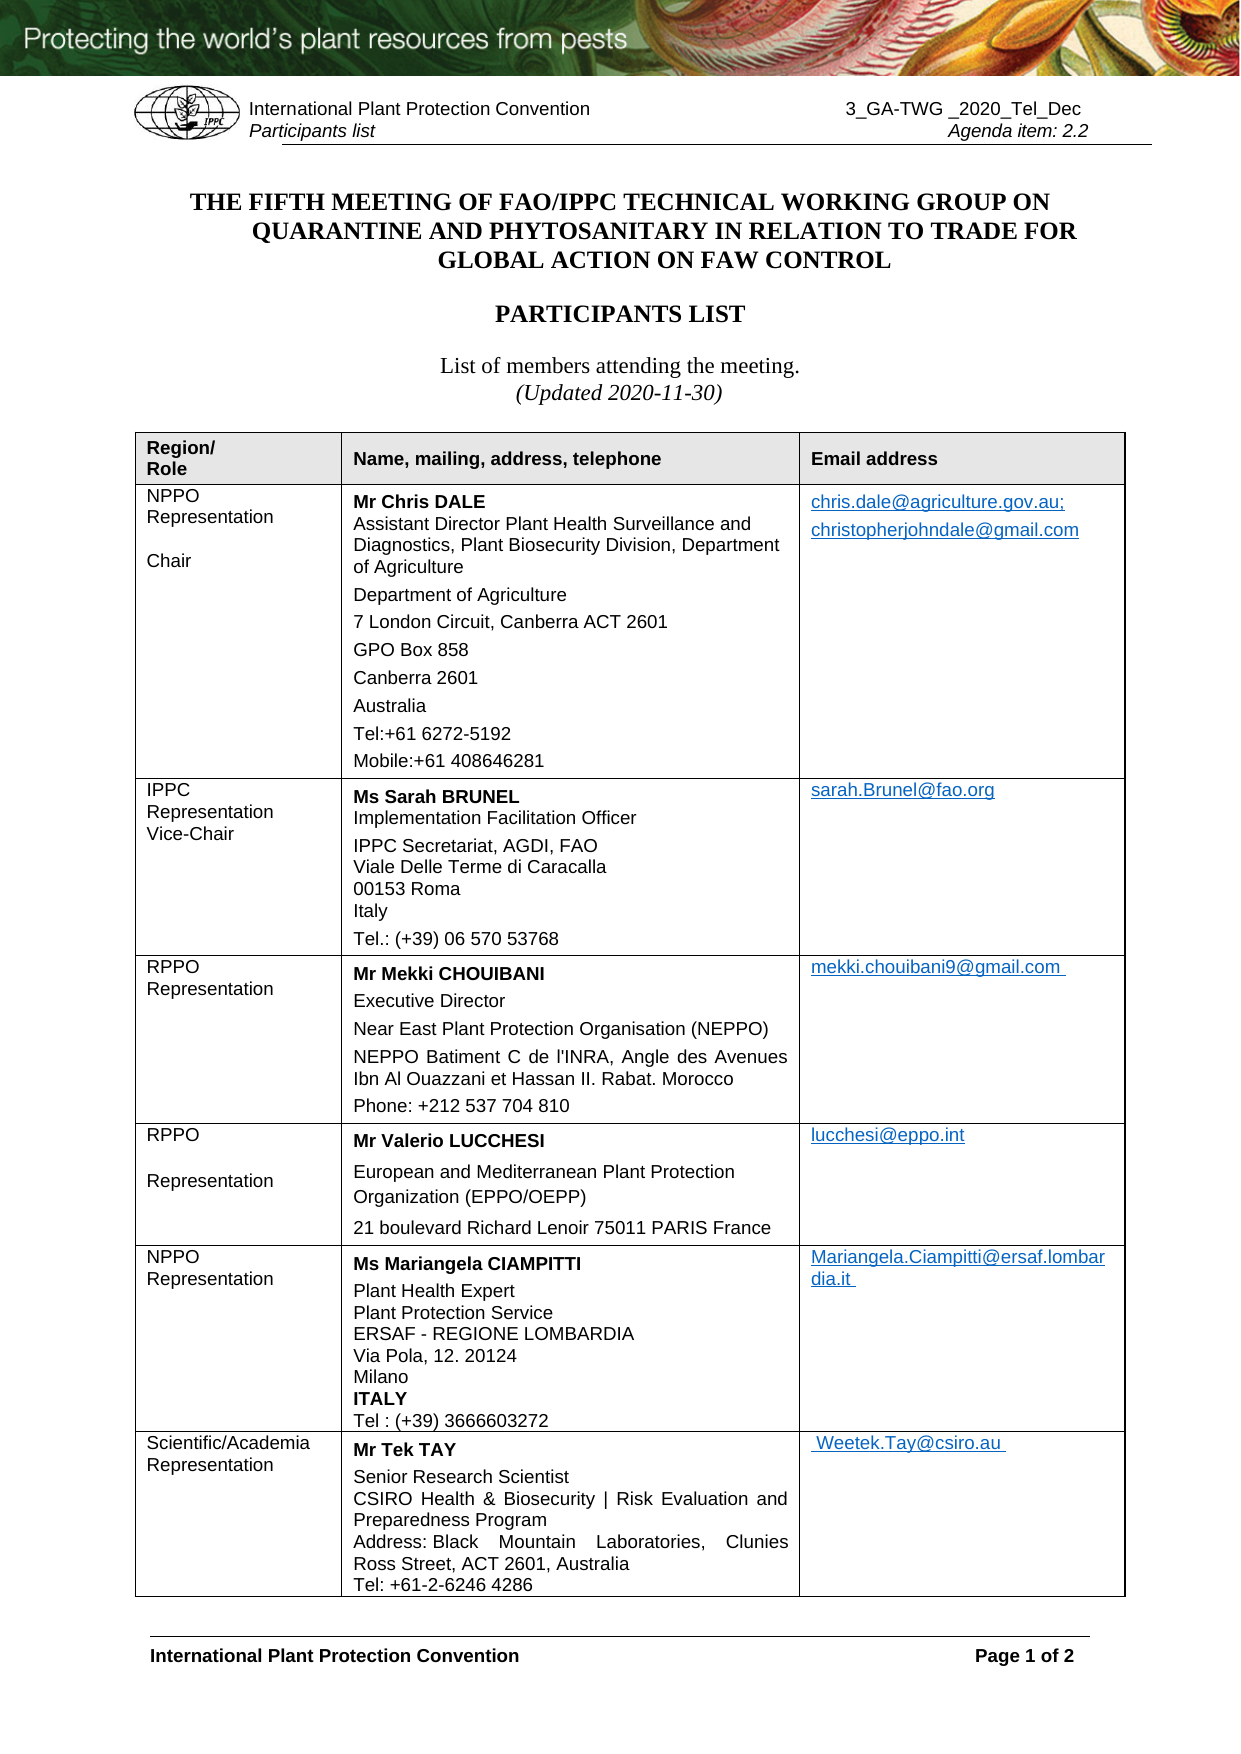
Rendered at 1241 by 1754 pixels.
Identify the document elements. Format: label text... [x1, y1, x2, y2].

table_cell Weetek.Tay@csiro.au [800, 1432, 1124, 1596]
table_cell Scientific/Academia Representation [136, 1432, 341, 1596]
table_cell NPPO Representation [136, 1246, 341, 1431]
table_header Name, mailing, address, telephone [342, 433, 799, 484]
table_cell Ms Sarah BRUNEL Implementation Facilitation Officer IPPC Secretariat, AGDI, FAO Viale Delle Terme di Caracalla 00153 Roma Italy Tel.: (+39) 06 570 53768 [342, 779, 799, 955]
table_cell Ms Mariangela CIAMPITTI Plant Health Expert Plant Protection Service ERSAF - REGIONE LOMBARDIA Via Pola, 12. 20124 Milano ITALY Tel : (+39) 3666603272 [342, 1246, 799, 1431]
table_cell Mr Mekki CHOUIBANI Executive Director Near East Plant Protection Organisation (NEPPO) NEPPO Batiment C de l'INRA, Angle des Avenues Ibn Al Ouazzani et Hassan II. Rabat. Morocco Phone: +212 537 704 810 [342, 956, 799, 1123]
table_header Email address [800, 433, 1124, 484]
text (Updated 2020-11-30) [150, 379, 1090, 405]
picture [0, 0, 1240, 76]
table_cell NPPO Representation Chair [136, 485, 341, 778]
picture [133, 84, 240, 140]
table_cell IPPC Representation Vice-Chair [136, 779, 341, 955]
text List of members attending the meeting. [150, 352, 1090, 379]
table_cell mekki.chouibani9@gmail.com [800, 956, 1124, 1123]
table_cell RPPO Representation [136, 1124, 341, 1245]
table_header Region/ Role [136, 433, 341, 484]
table_cell Mr Chris DALE Assistant Director Plant Health Surveillance and Diagnostics, Plant Biosecurity Division, Department of Agriculture Department of Agriculture 7 London Circuit, Canberra ACT 2601 GPO Box 858 Canberra 2601 Australia Tel:+61 6272-5192 Mobile:+61 408646281 [342, 485, 799, 778]
table_cell Mr Tek TAY Senior Research Scientist CSIRO Health & Biosecurity | Risk Evaluation and Preparedness Program Address: Black Mountain Laboratories, Clunies Ross Street, ACT 2601, Australia Tel: +61-2-6246 4286 [342, 1432, 799, 1596]
table_cell chris.dale@agriculture.gov.au; christopherjohndale@gmail.com [800, 485, 1124, 778]
table_cell Mr Valerio LUCCHESI European and Mediterranean Plant Protection Organization (EPPO/OEPP) 21 boulevard Richard Lenoir 75011 PARIS France [342, 1124, 799, 1245]
table_cell sarah.Brunel@fao.org [800, 779, 1124, 955]
table_cell RPPO Representation [136, 956, 341, 1123]
table_cell Mariangela.Ciampitti@ersaf.lombardia.it [800, 1246, 1124, 1431]
text PARTICIPANTS LIST [150, 299, 1090, 327]
text The FIFth Meeting of FAO/IPPC Technical Working Group on Quarantine and Phytosanitary in Relation to Trade for Global Action on FAW Control [150, 187, 1090, 274]
table_cell lucchesi@eppo.int [800, 1124, 1124, 1245]
